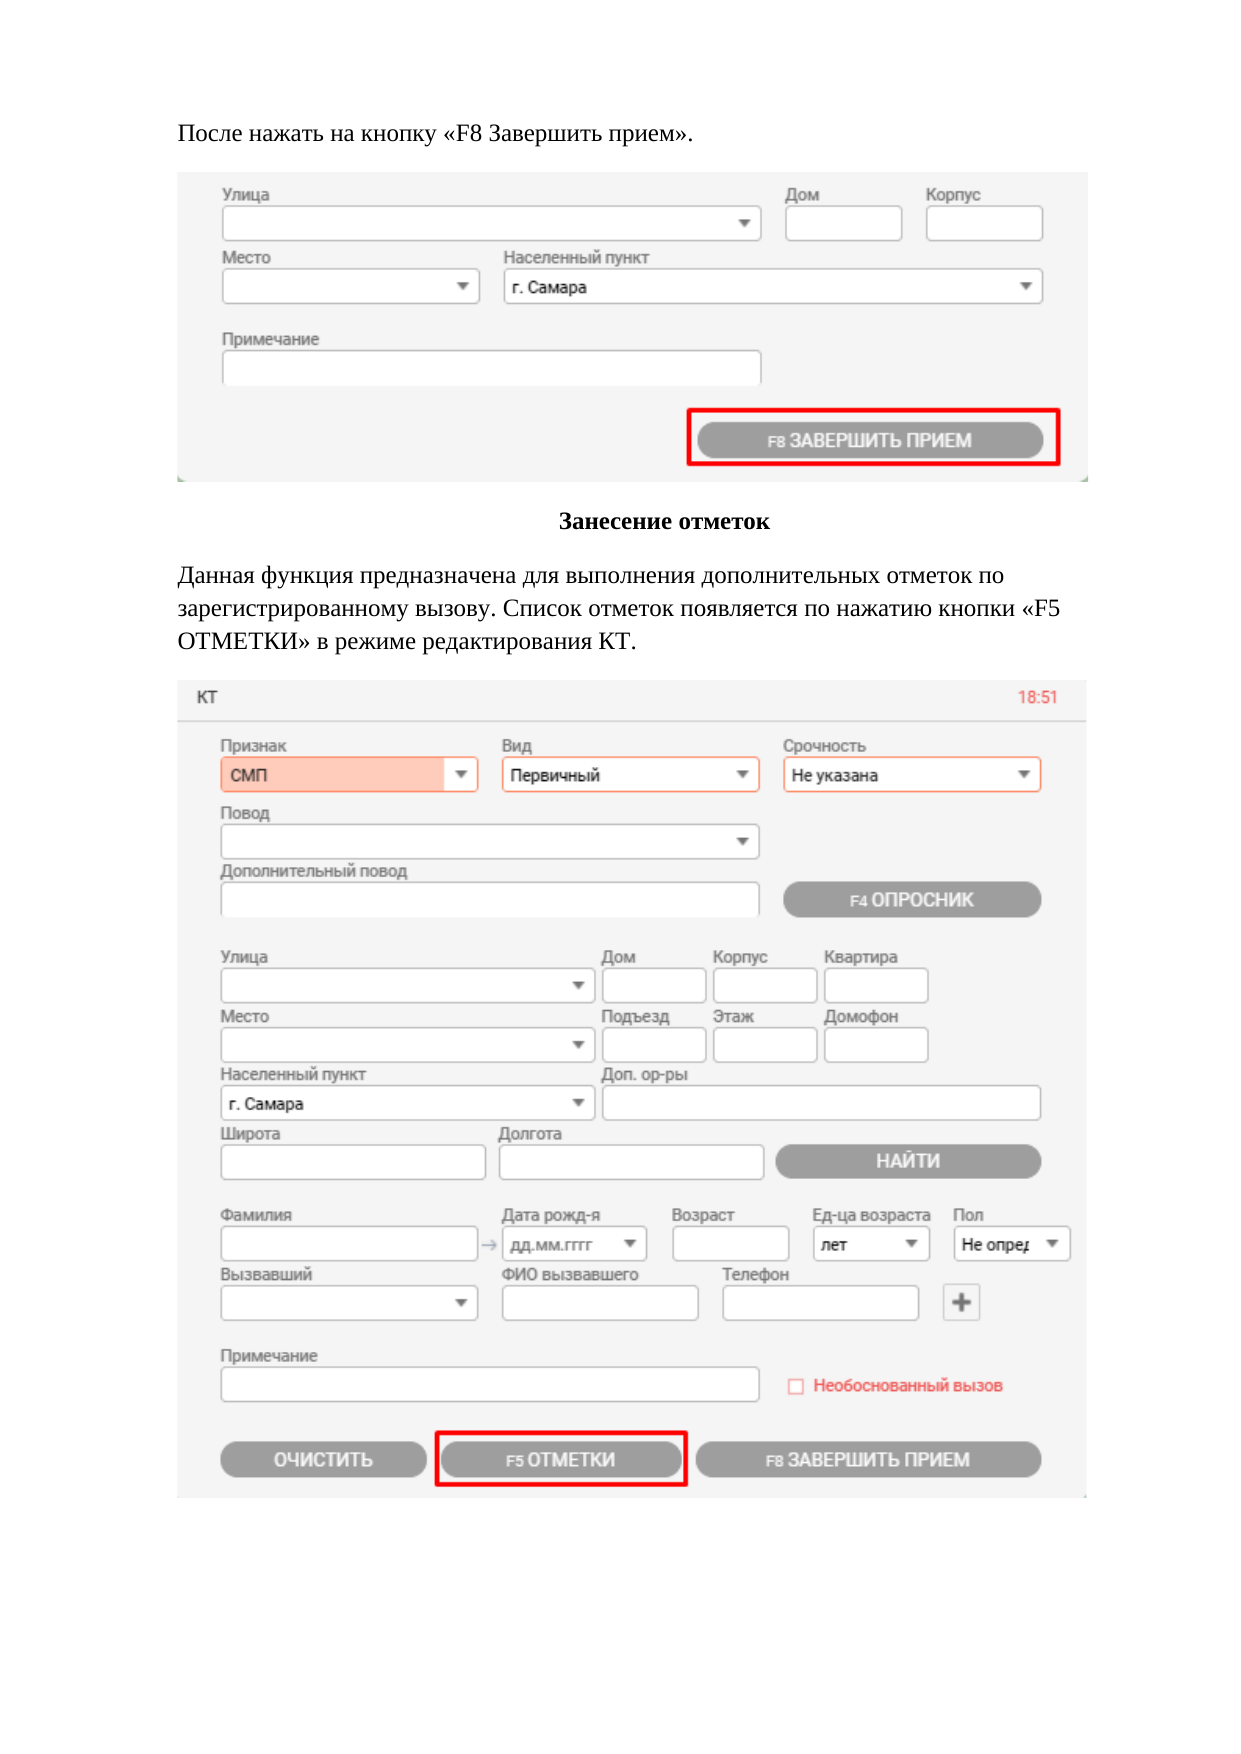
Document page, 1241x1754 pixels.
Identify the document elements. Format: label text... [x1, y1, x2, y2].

picture [177, 680, 1087, 1498]
text Данная функция предназначена для выполнения дополнительных отметок по зарегистрированному вызову. Список отметок появляется по нажатию кнопки «F5 ОТМЕТКИ» в режиме редактирования КТ. [177, 560, 1152, 655]
text Занесение отметок [177, 506, 1152, 535]
text После нажать на кнопку «F8 Завершить прием». [177, 118, 1152, 147]
picture [177, 172, 1089, 482]
